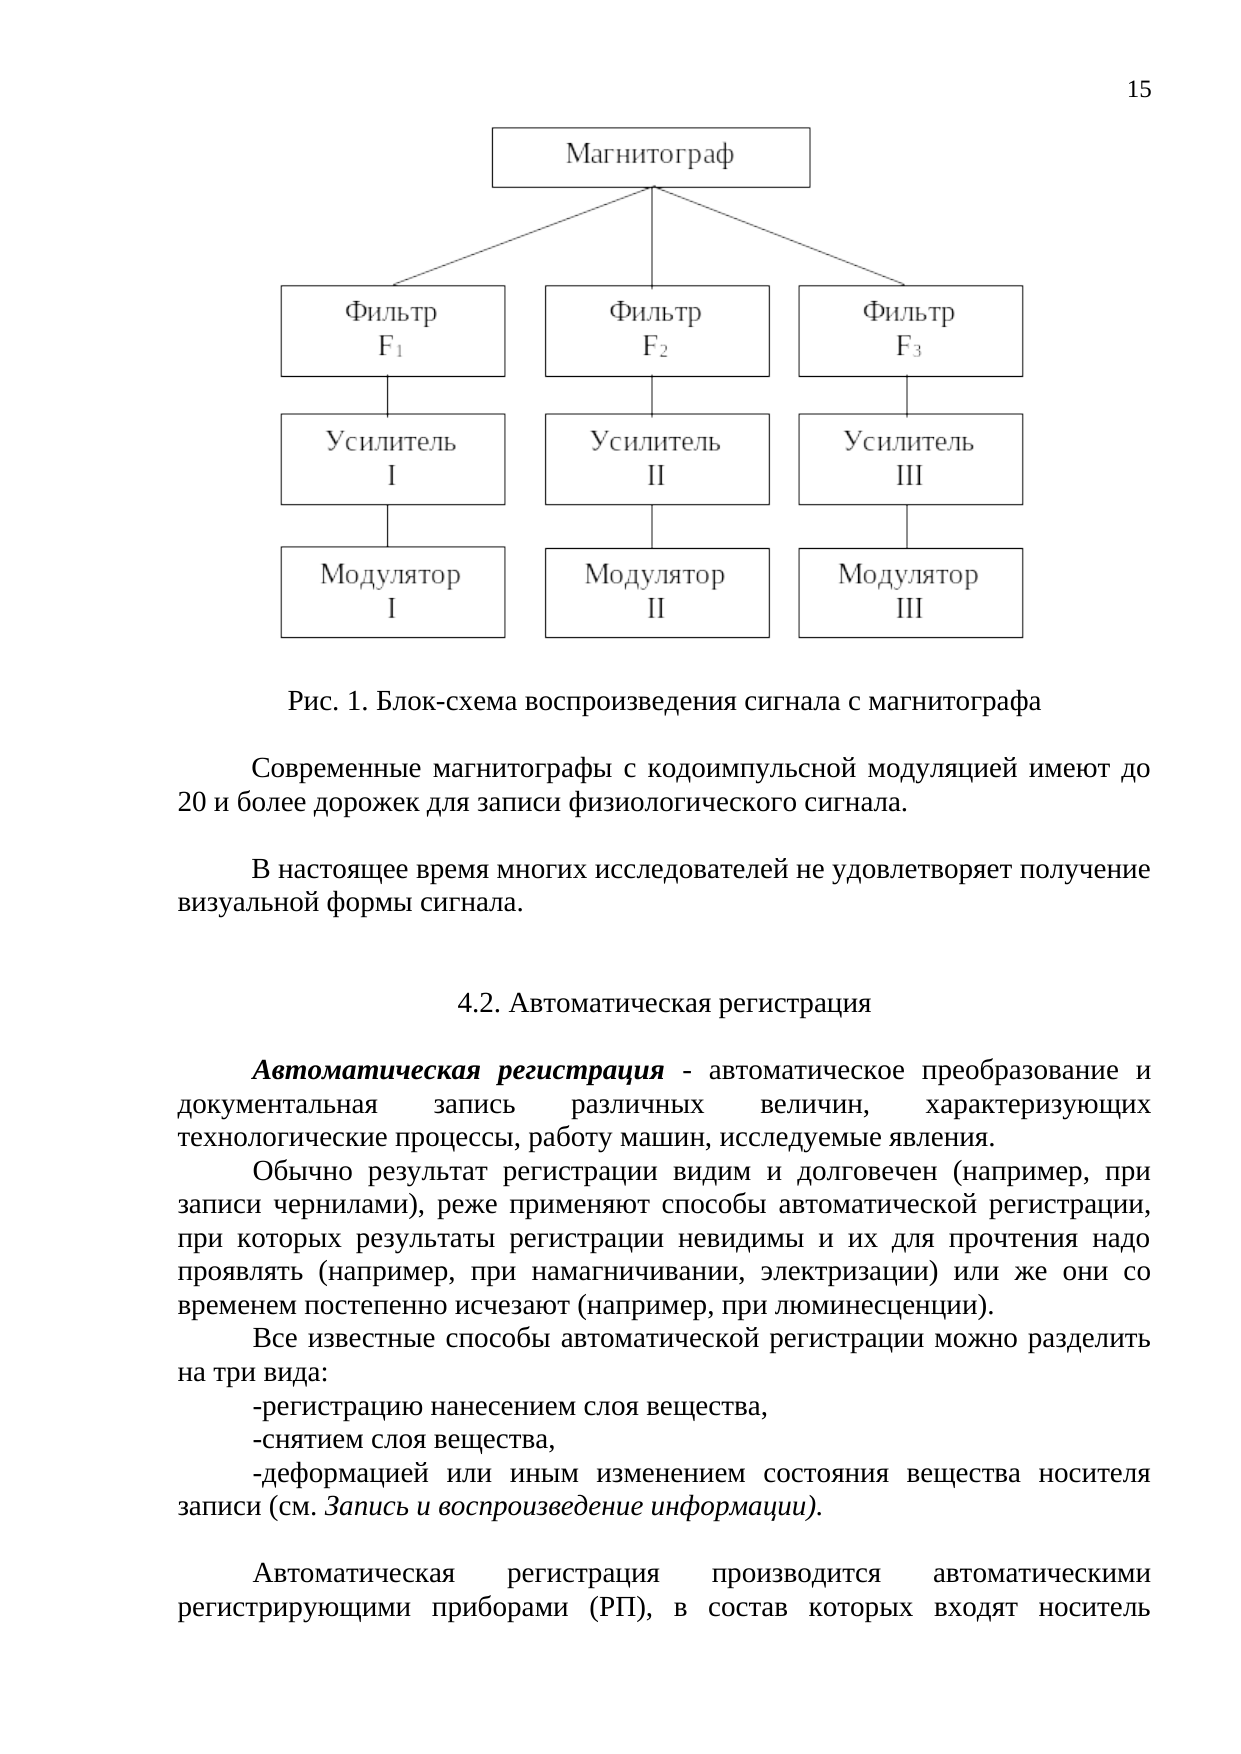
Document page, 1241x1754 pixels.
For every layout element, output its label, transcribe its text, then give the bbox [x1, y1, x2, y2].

subtitle 4.2. Автоматическая регистрация [177, 985, 1152, 1019]
text Современные магнитографы с кодоимпульсной модуляцией имеют до 20 и более дорожек для записи физиологического сигнала. [177, 750, 1152, 817]
text Автоматическая регистрация - автоматическое преобразование и документальная запись различных величин, характеризующих технологические процессы, работу машин, исследуемые явления. [177, 1052, 1152, 1153]
text В настоящее время многих исследователей не удовлетворяет получение визуальной формы сигнала. [177, 851, 1152, 918]
text Все известные способы автоматической регистрации можно разделить на три вида: [177, 1321, 1152, 1388]
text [177, 1555, 1152, 1622]
text -деформацией или иным изменением состояния вещества носителя записи (см. Запись и воспроизведение информации). [177, 1455, 1152, 1522]
text Обычно результат регистрации видим и долговечен (например, при записи чернилами), реже применяют способы автоматической регистрации, при которых результаты регистрации невидимы и их для прочтения надо проявлять (например, при намагничивании, электризации) или же они со временем постепенно исчезают (например, при люминесценции). [177, 1153, 1152, 1321]
text -снятием слоя вещества, [177, 1421, 1152, 1455]
text -регистрацию нанесением слоя вещества, [177, 1388, 1152, 1421]
text Рис. 1. Блок-схема воспроизведения сигнала с магнитографа [177, 683, 1152, 717]
